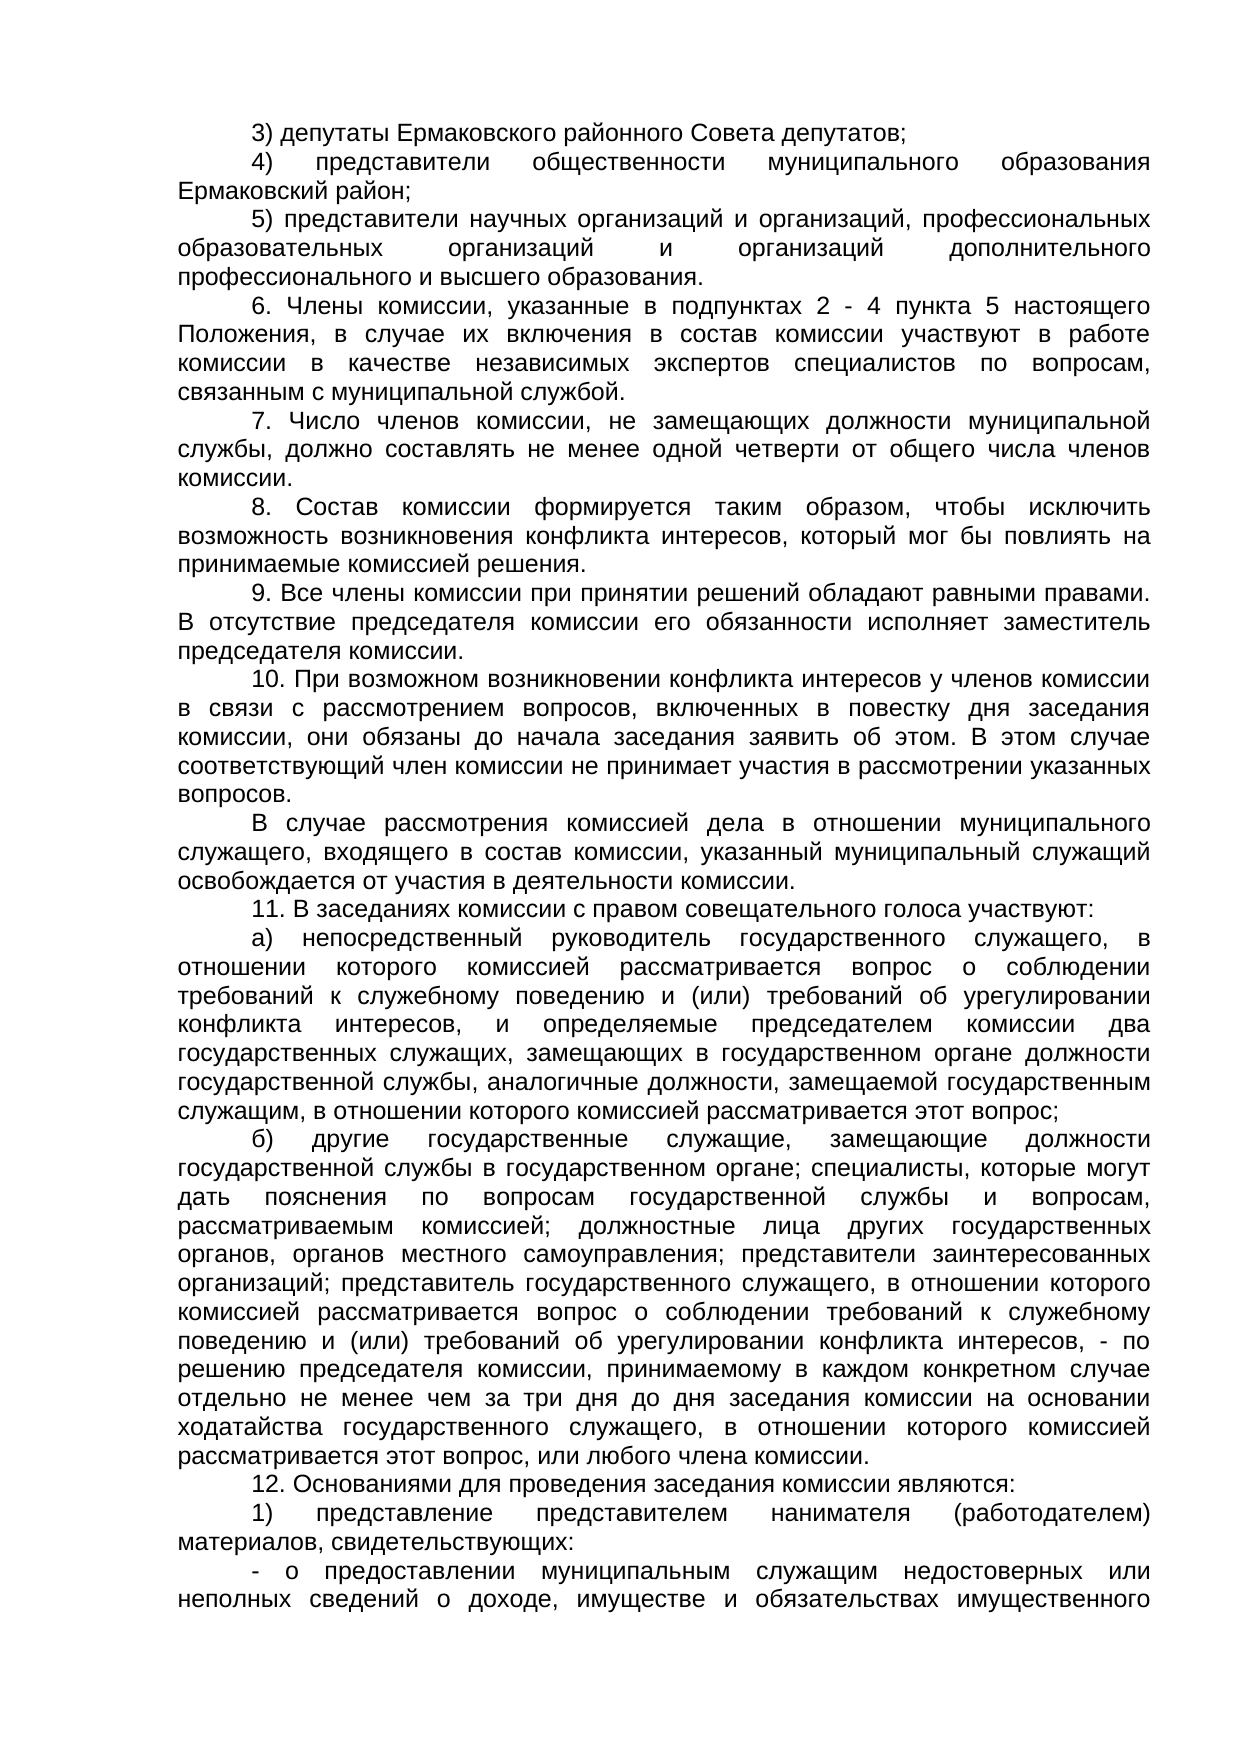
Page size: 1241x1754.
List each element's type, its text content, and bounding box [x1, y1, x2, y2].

text 11. В заседаниях комиссии с правом совещательного голоса участвуют: [177, 894, 1152, 923]
text 6. Члены комиссии, указанные в подпунктах 2 - 4 пункта 5 настоящего Положения, в случае их включения в состав комиссии участвуют в работе комиссии в качестве независимых экспертов специалистов по вопросам, связанным с муниципальной службой. [177, 291, 1152, 406]
text 10. При возможном возникновении конфликта интересов у членов комиссии в связи с рассмотрением вопросов, включенных в повестку дня заседания комиссии, они обязаны до начала заседания заявить об этом. В этом случае соответствующий член комиссии не принимает участия в рассмотрении указанных вопросов. [177, 664, 1152, 808]
text 7. Число членов комиссии, не замещающих должности муниципальной службы, должно составлять не менее одной четверти от общего числа членов комиссии. [177, 406, 1152, 492]
text В случае рассмотрения комиссией дела в отношении муниципального служащего, входящего в состав комиссии, указанный муниципальный служащий освобождается от участия в деятельности комиссии. [177, 808, 1152, 894]
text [177, 1556, 1152, 1613]
text 3) депутаты Ермаковского районного Совета депутатов; [177, 118, 1152, 147]
text 1) представление представителем нанимателя (работодателем) материалов, свидетельствующих: [177, 1498, 1152, 1556]
text 8. Состав комиссии формируется таким образом, чтобы исключить возможность возникновения конфликта интересов, который мог бы повлиять на принимаемые комиссией решения. [177, 492, 1152, 578]
text б) другие государственные служащие, замещающие должности государственной службы в государственном органе; специалисты, которые могут дать пояснения по вопросам государственной службы и вопросам, рассматриваемым комиссией; должностные лица других государственных органов, органов местного самоуправления; представители заинтересованных организаций; представитель государственного служащего, в отношении которого комиссией рассматривается вопрос о соблюдении требований к служебному поведению и (или) требований об урегулировании конфликта интересов, - по решению председателя комиссии, принимаемому в каждом конкретном случае отдельно не менее чем за три дня до дня заседания комиссии на основании ходатайства государственного служащего, в отношении которого комиссией рассматривается этот вопрос, или любого члена комиссии. [177, 1124, 1152, 1469]
text 12. Основаниями для проведения заседания комиссии являются: [177, 1469, 1152, 1498]
text 5) представители научных организаций и организаций, профессиональных образовательных организаций и организаций дополнительного профессионального и высшего образования. [177, 204, 1152, 291]
text 4) представители общественности муниципального образования Ермаковский район; [177, 147, 1152, 204]
text 9. Все члены комиссии при принятии решений обладают равными правами. В отсутствие председателя комиссии его обязанности исполняет заместитель председателя комиссии. [177, 578, 1152, 664]
text а) непосредственный руководитель государственного служащего, в отношении которого комиссией рассматривается вопрос о соблюдении требований к служебному поведению и (или) требований об урегулировании конфликта интересов, и определяемые председателем комиссии два государственных служащих, замещающих в государственном органе должности государственной службы, аналогичные должности, замещаемой государственным служащим, в отношении которого комиссией рассматривается этот вопрос; [177, 923, 1152, 1124]
